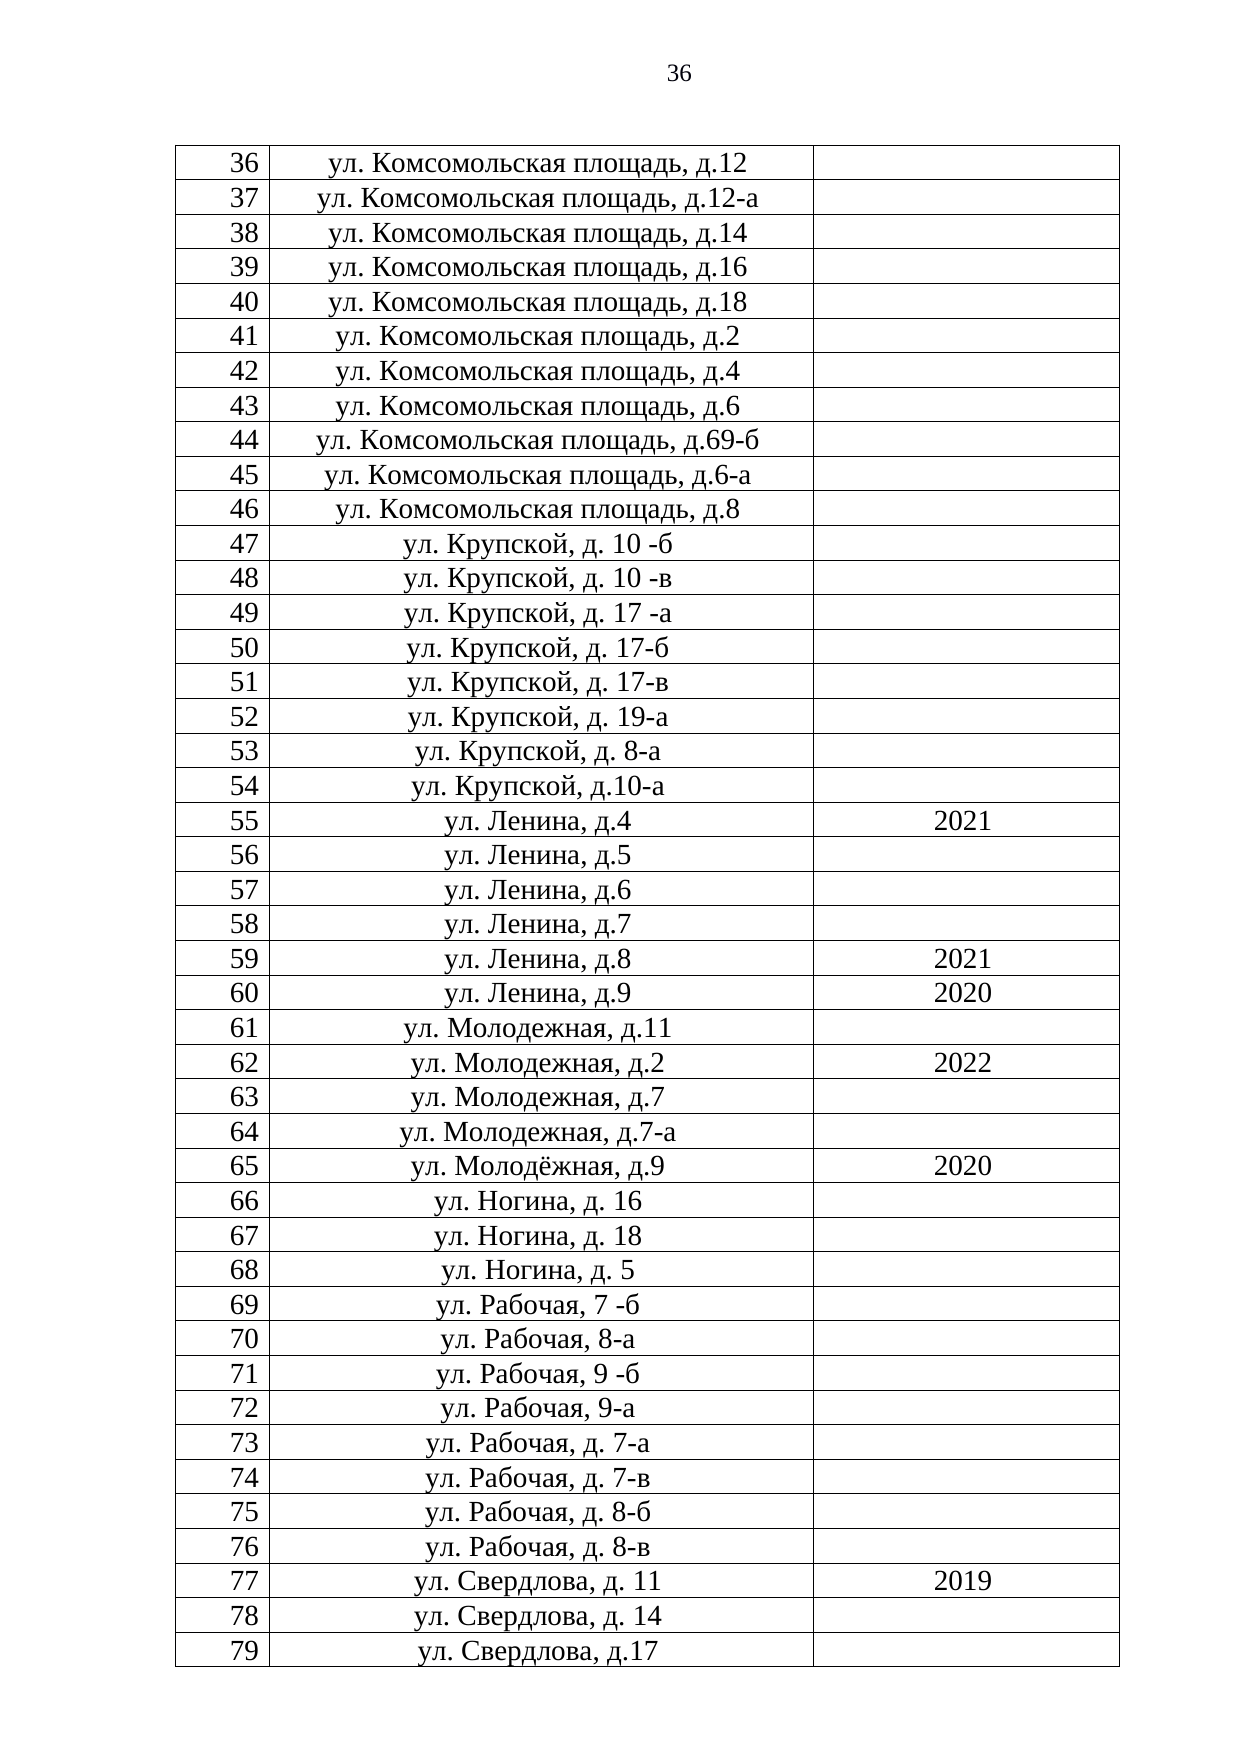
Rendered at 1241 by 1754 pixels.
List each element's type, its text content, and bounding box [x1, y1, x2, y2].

table_cell ул. Крупской, д. 17 -а [270, 595, 813, 629]
table_cell 52 [176, 699, 269, 732]
table_cell ул. Свердлова, д.17 [270, 1633, 813, 1666]
table_cell ул. Рабочая, д. 8-б [270, 1494, 813, 1528]
table_cell 50 [176, 630, 269, 663]
table_cell [814, 319, 1119, 352]
table_cell [814, 457, 1119, 490]
table_cell [814, 595, 1119, 629]
table_cell 53 [176, 734, 269, 767]
table_cell [814, 768, 1119, 802]
table_cell 2021 [814, 803, 1119, 836]
table_cell [814, 284, 1119, 317]
table_cell 42 [176, 353, 269, 387]
table_cell ул. Молодежная, д.7 [270, 1079, 813, 1113]
table_cell [814, 734, 1119, 767]
table_cell [814, 837, 1119, 871]
table_cell 2019 [814, 1564, 1119, 1597]
table_cell 54 [176, 768, 269, 802]
table_cell 55 [176, 803, 269, 836]
table_cell [814, 1287, 1119, 1320]
table_cell 48 [176, 561, 269, 594]
table_cell 2020 [814, 1149, 1119, 1182]
table_cell 51 [176, 664, 269, 698]
table_cell ул. Ленина, д.4 [270, 803, 813, 836]
table_cell [814, 1010, 1119, 1044]
table_cell 63 [176, 1079, 269, 1113]
table_cell ул. Молодежная, д.11 [270, 1010, 813, 1044]
table_cell [814, 1079, 1119, 1113]
table_cell ул. Крупской, д.10-а [270, 768, 813, 802]
table_cell 46 [176, 491, 269, 525]
table_cell ул. Молодежная, д.7-а [270, 1114, 813, 1147]
table_cell 64 [176, 1114, 269, 1147]
table_cell 76 [176, 1529, 269, 1562]
table_cell 36 [176, 146, 269, 179]
table_cell ул. Комсомольская площадь, д.12 [270, 146, 813, 179]
table_cell 65 [176, 1149, 269, 1182]
table_cell [814, 422, 1119, 456]
table_cell ул. Комсомольская площадь, д.18 [270, 284, 813, 317]
table_cell ул. Молодёжная, д.9 [270, 1149, 813, 1182]
table_cell [814, 872, 1119, 905]
table_cell ул. Комсомольская площадь, д.6 [270, 388, 813, 421]
table_cell ул. Комсомольская площадь, д.8 [270, 491, 813, 525]
table_cell [814, 491, 1119, 525]
table_cell ул. Ленина, д.8 [270, 941, 813, 974]
table_cell [814, 561, 1119, 594]
table_cell ул. Крупской, д. 10 -в [270, 561, 813, 594]
table_cell 57 [176, 872, 269, 905]
table_cell 67 [176, 1218, 269, 1251]
table_cell 68 [176, 1252, 269, 1286]
table_cell 66 [176, 1183, 269, 1217]
table_cell [814, 526, 1119, 559]
table_cell 43 [176, 388, 269, 421]
table_cell 75 [176, 1494, 269, 1528]
table_cell [814, 1252, 1119, 1286]
table_cell ул. Рабочая, д. 7-в [270, 1460, 813, 1493]
table_cell [814, 1218, 1119, 1251]
table_cell 79 [176, 1633, 269, 1666]
table_cell [814, 1114, 1119, 1147]
table_cell [814, 215, 1119, 248]
table_cell 74 [176, 1460, 269, 1493]
table_cell 60 [176, 976, 269, 1009]
table_cell ул. Крупской, д. 19-а [270, 699, 813, 732]
table_cell 59 [176, 941, 269, 974]
table_cell 2021 [814, 941, 1119, 974]
table_cell [814, 146, 1119, 179]
table_cell ул. Свердлова, д. 14 [270, 1598, 813, 1632]
table_cell 69 [176, 1287, 269, 1320]
table_cell ул. Крупской, д. 17-в [270, 664, 813, 698]
table_cell 62 [176, 1045, 269, 1078]
table_cell ул. Комсомольская площадь, д.4 [270, 353, 813, 387]
table_cell [814, 699, 1119, 732]
table_cell ул. Рабочая, 9 -б [270, 1356, 813, 1389]
table_cell [814, 353, 1119, 387]
table_cell ул. Рабочая, 9-а [270, 1391, 813, 1424]
table_cell [814, 1356, 1119, 1389]
table_cell 72 [176, 1391, 269, 1424]
table_cell ул. Комсомольская площадь, д.69-б [270, 422, 813, 456]
table_cell [814, 630, 1119, 663]
table_cell ул. Комсомольская площадь, д.12-а [270, 180, 813, 214]
table_cell ул. Комсомольская площадь, д.2 [270, 319, 813, 352]
table_cell [814, 1391, 1119, 1424]
table_cell [814, 664, 1119, 698]
table_cell 77 [176, 1564, 269, 1597]
table_cell ул. Рабочая, д. 8-в [270, 1529, 813, 1562]
table_cell [814, 1633, 1119, 1666]
table_cell [814, 906, 1119, 940]
table_cell [814, 1425, 1119, 1459]
table_cell 44 [176, 422, 269, 456]
table_cell 49 [176, 595, 269, 629]
table_cell 38 [176, 215, 269, 248]
table_cell 58 [176, 906, 269, 940]
table_cell ул. Ленина, д.7 [270, 906, 813, 940]
table_cell 2020 [814, 976, 1119, 1009]
table_cell 41 [176, 319, 269, 352]
table_cell ул. Крупской, д. 10 -б [270, 526, 813, 559]
table_cell ул. Ногина, д. 5 [270, 1252, 813, 1286]
table_cell 61 [176, 1010, 269, 1044]
table_cell 45 [176, 457, 269, 490]
table_cell [814, 1529, 1119, 1562]
table_cell [814, 1460, 1119, 1493]
table_cell 2022 [814, 1045, 1119, 1078]
table_cell ул. Ленина, д.6 [270, 872, 813, 905]
table_cell [814, 1494, 1119, 1528]
table_cell 78 [176, 1598, 269, 1632]
table_cell ул. Молодежная, д.2 [270, 1045, 813, 1078]
table_cell 71 [176, 1356, 269, 1389]
table_cell ул. Комсомольская площадь, д.14 [270, 215, 813, 248]
table_cell [814, 180, 1119, 214]
table_cell ул. Ленина, д.5 [270, 837, 813, 871]
table_cell ул. Крупской, д. 17-б [270, 630, 813, 663]
table_cell [814, 1598, 1119, 1632]
table_cell ул. Ногина, д. 18 [270, 1218, 813, 1251]
table_cell [814, 1321, 1119, 1355]
table_cell ул. Комсомольская площадь, д.16 [270, 249, 813, 283]
table_cell ул. Ногина, д. 16 [270, 1183, 813, 1217]
table_cell ул. Рабочая, 7 -б [270, 1287, 813, 1320]
table_cell 47 [176, 526, 269, 559]
table_cell 39 [176, 249, 269, 283]
table_cell 56 [176, 837, 269, 871]
table_cell ул. Комсомольская площадь, д.6-а [270, 457, 813, 490]
table_cell [814, 249, 1119, 283]
table_cell [814, 1183, 1119, 1217]
table_cell ул. Ленина, д.9 [270, 976, 813, 1009]
table_cell ул. Крупской, д. 8-а [270, 734, 813, 767]
table_cell ул. Рабочая, д. 7-а [270, 1425, 813, 1459]
table_cell 40 [176, 284, 269, 317]
table_cell ул. Рабочая, 8-а [270, 1321, 813, 1355]
table_cell 37 [176, 180, 269, 214]
table_cell [814, 388, 1119, 421]
table_cell ул. Свердлова, д. 11 [270, 1564, 813, 1597]
table_cell 73 [176, 1425, 269, 1459]
table_cell 70 [176, 1321, 269, 1355]
